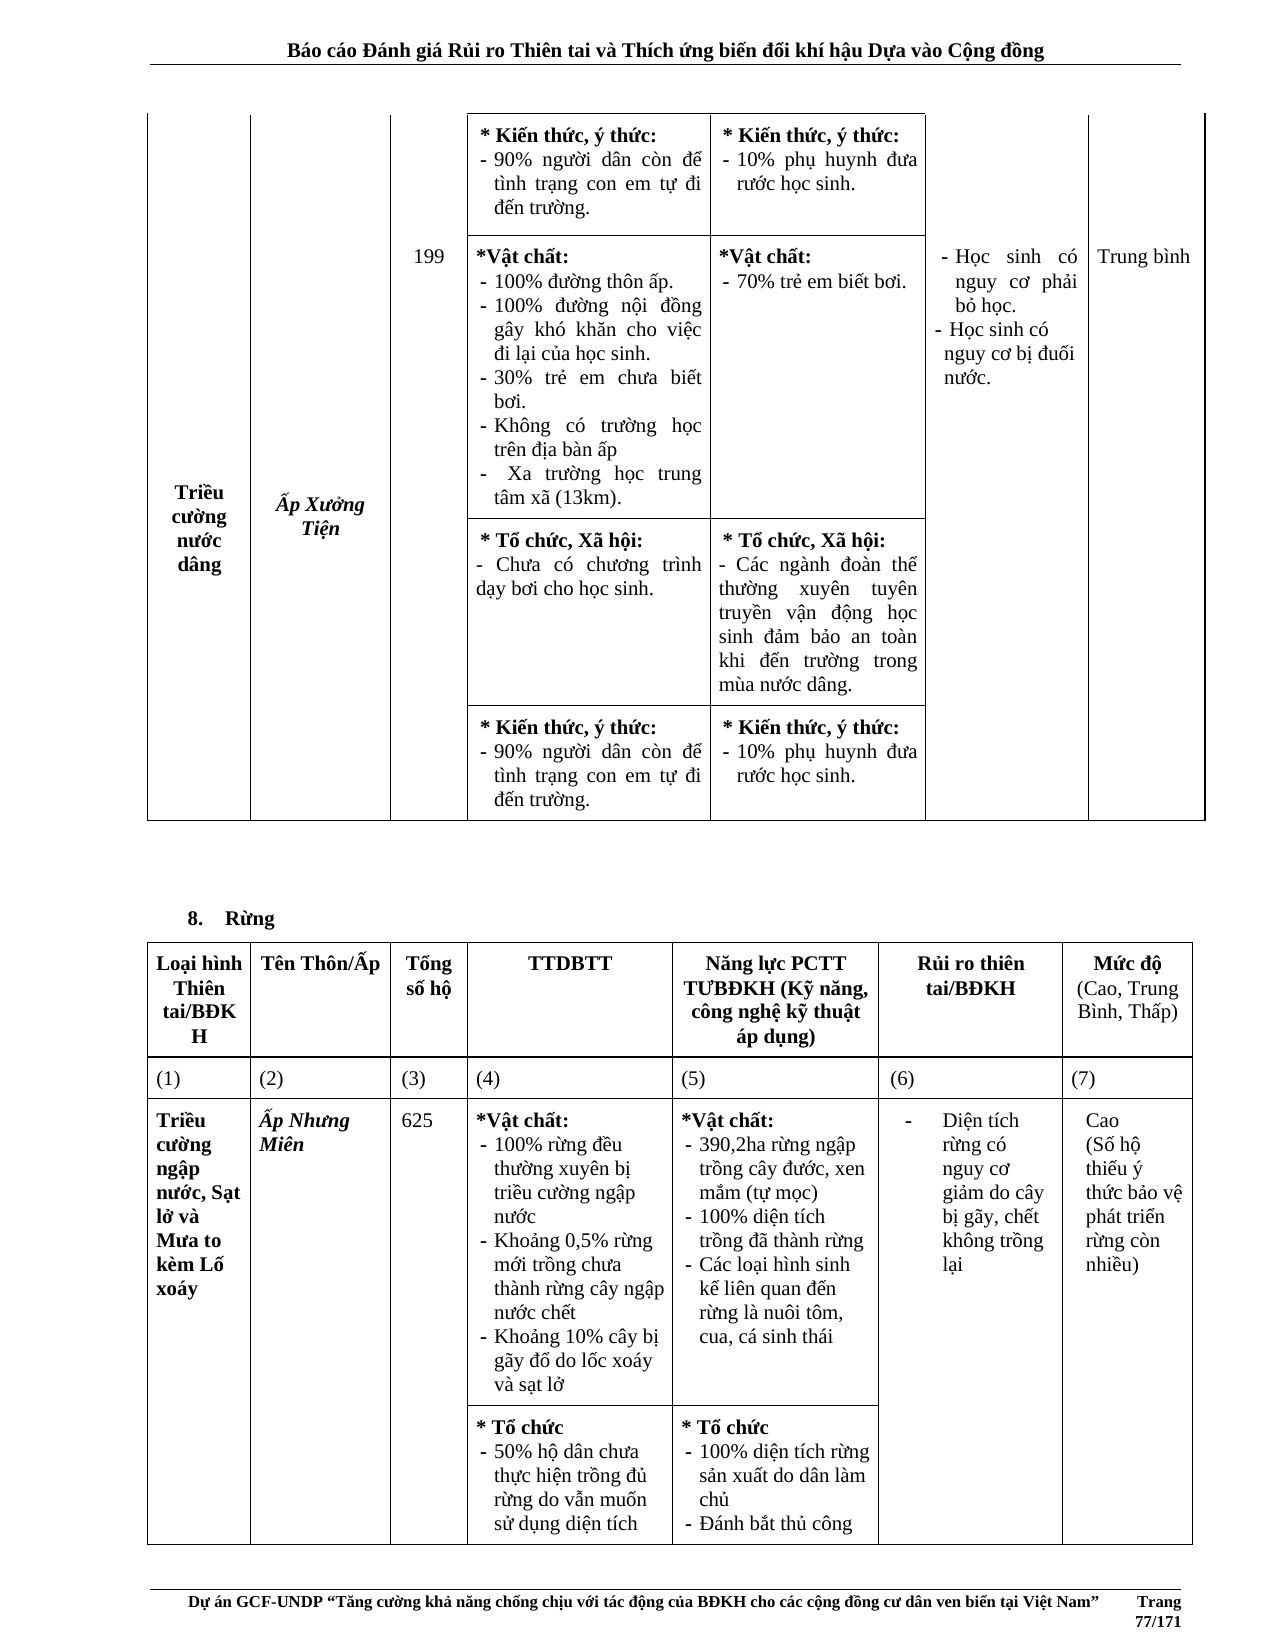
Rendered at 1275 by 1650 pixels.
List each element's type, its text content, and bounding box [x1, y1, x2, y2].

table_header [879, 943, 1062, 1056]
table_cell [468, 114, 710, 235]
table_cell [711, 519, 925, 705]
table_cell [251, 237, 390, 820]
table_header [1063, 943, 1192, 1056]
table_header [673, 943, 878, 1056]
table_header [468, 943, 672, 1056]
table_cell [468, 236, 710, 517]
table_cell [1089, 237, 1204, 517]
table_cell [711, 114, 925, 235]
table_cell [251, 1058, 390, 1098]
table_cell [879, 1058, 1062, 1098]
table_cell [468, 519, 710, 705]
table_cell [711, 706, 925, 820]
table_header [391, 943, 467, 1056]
subtitle Rừng [187, 905, 1181, 929]
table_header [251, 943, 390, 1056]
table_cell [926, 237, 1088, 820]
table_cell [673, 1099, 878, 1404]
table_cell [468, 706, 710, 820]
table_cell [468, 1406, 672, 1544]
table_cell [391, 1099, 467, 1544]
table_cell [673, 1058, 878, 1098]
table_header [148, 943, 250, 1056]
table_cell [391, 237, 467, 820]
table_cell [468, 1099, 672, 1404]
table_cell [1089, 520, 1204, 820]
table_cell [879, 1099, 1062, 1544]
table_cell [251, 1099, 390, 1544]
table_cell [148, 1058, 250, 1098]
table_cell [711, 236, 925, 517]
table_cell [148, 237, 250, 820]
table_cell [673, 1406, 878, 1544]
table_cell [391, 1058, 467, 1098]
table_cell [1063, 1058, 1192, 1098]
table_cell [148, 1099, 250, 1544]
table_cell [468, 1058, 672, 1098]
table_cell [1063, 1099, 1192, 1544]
